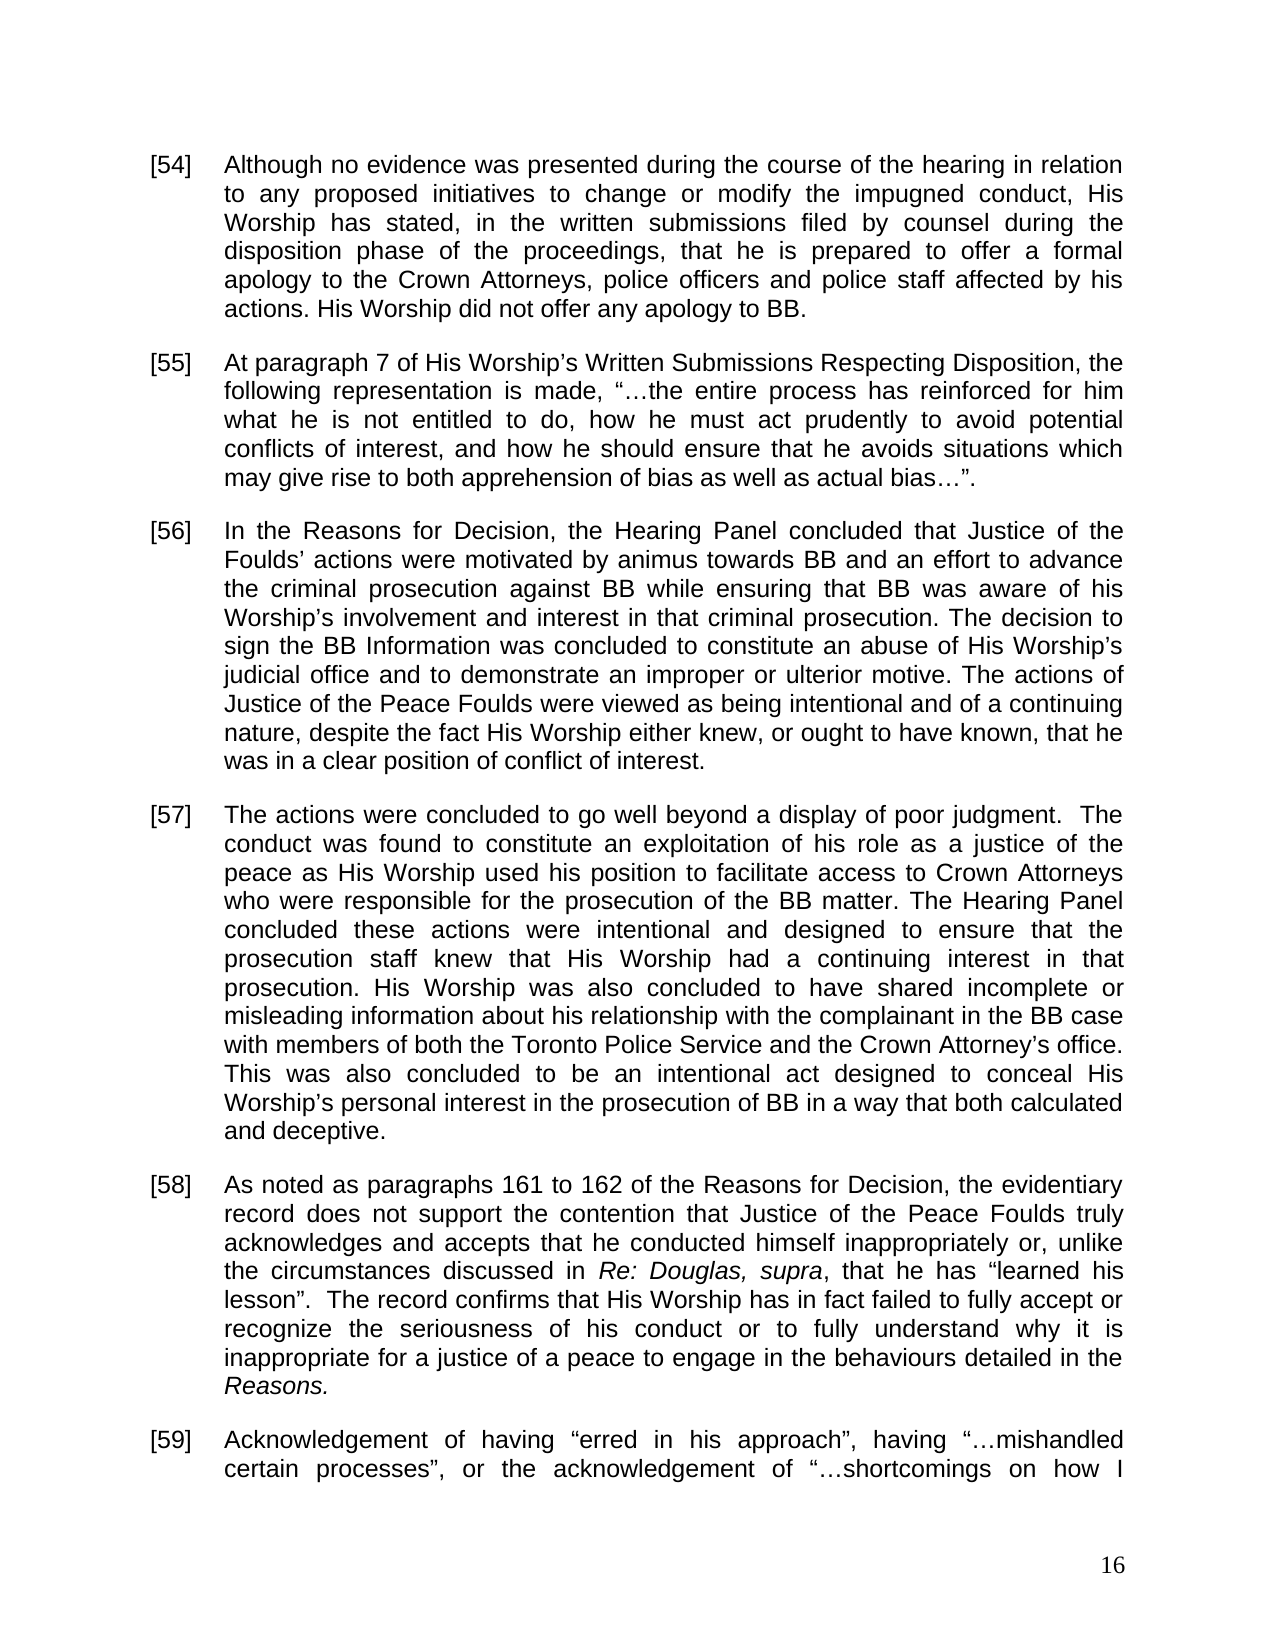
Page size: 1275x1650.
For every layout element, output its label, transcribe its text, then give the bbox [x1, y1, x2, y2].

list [150, 1425, 1125, 1482]
list Although no evidence was presented during the course of the hearing in relation to any proposed initiatives to change or modify the impugned conduct, His Worship has stated, in the written submissions filed by counsel during the disposition phase of the proceedings, that he is prepared to offer a formal apology to the Crown Attorneys, police officers and police staff affected by his actions. His Worship did not offer any apology to BB. [150, 150, 1125, 322]
list The actions were concluded to go well beyond a display of poor judgment. The conduct was found to constitute an exploitation of his role as a justice of the peace as His Worship used his position to facilitate access to Crown Attorneys who were responsible for the prosecution of the BB matter. The Hearing Panel concluded these actions were intentional and designed to ensure that the prosecution staff knew that His Worship had a continuing interest in that prosecution. His Worship was also concluded to have shared incomplete or misleading information about his relationship with the complainant in the BB case with members of both the Toronto Police Service and the Crown Attorney’s office. This was also concluded to be an intentional act designed to conceal His Worship’s personal interest in the prosecution of BB in a way that both calculated and deceptive. [150, 800, 1125, 1145]
list In the Reasons for Decision, the Hearing Panel concluded that Justice of the Foulds’ actions were motivated by animus towards BB and an effort to advance the criminal prosecution against BB while ensuring that BB was aware of his Worship’s involvement and interest in that criminal prosecution. The decision to sign the BB Information was concluded to constitute an abuse of His Worship’s judicial office and to demonstrate an improper or ulterior motive. The actions of Justice of the Peace Foulds were viewed as being intentional and of a continuing nature, despite the fact His Worship either knew, or ought to have known, that he was in a clear position of conflict of interest. [150, 516, 1125, 775]
list At paragraph 7 of His Worship’s Written Submissions Respecting Disposition, the following representation is made, “…the entire process has reinforced for him what he is not entitled to do, how he must act prudently to avoid potential conflicts of interest, and how he should ensure that he avoids situations which may give rise to both apprehension of bias as well as actual bias…”. [150, 347, 1125, 491]
list As noted as paragraphs 161 to 162 of the Reasons for Decision, the evidentiary record does not support the contention that Justice of the Peace Foulds truly acknowledges and accepts that he conducted himself inappropriately or, unlike the circumstances discussed in Re: Douglas, supra, that he has “learned his lesson”. The record confirms that His Worship has in fact failed to fully accept or recognize the seriousness of his conduct or to fully understand why it is inappropriate for a justice of a peace to engage in the behaviours detailed in the Reasons. [150, 1170, 1125, 1400]
